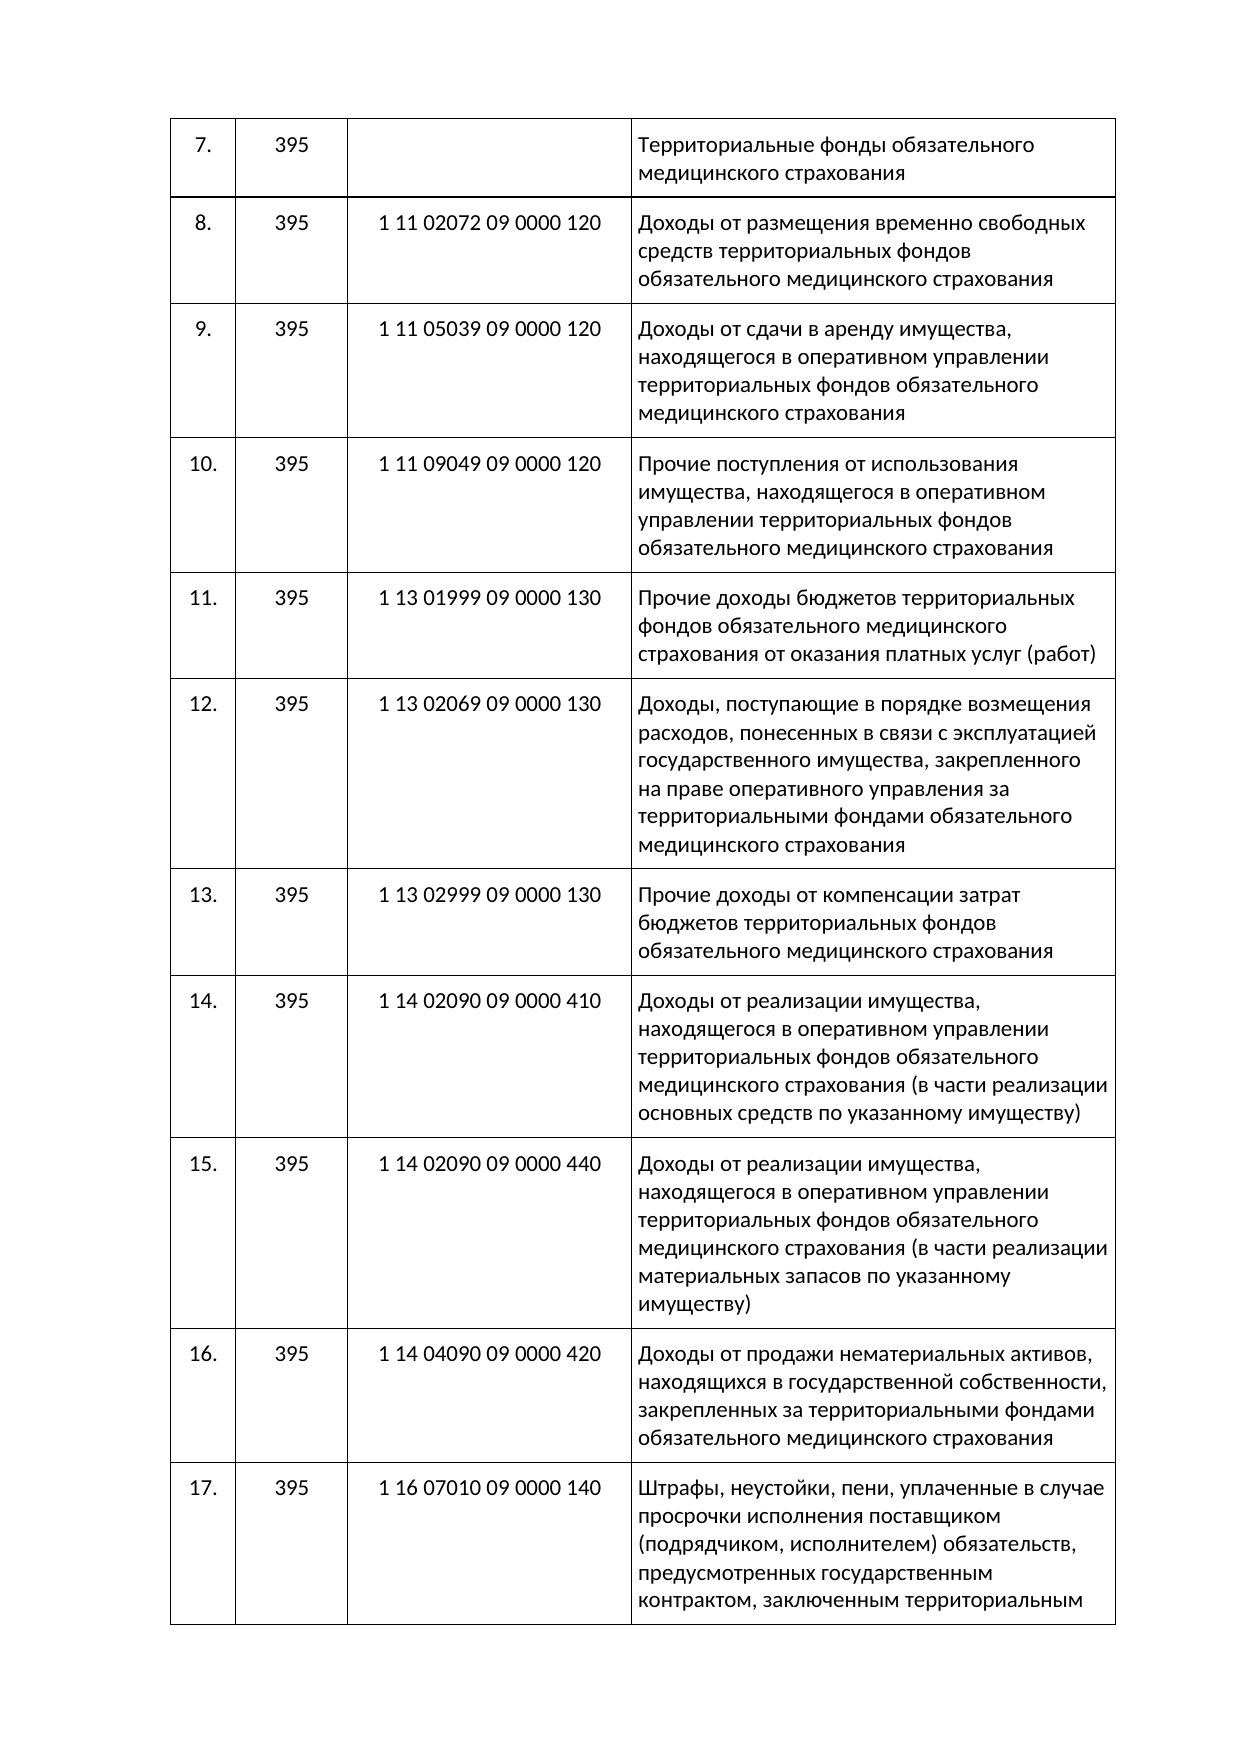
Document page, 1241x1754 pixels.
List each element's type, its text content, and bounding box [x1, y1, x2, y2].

table_cell 1 11 09049 09 0000 120 [348, 438, 631, 572]
table_cell Прочие доходы бюджетов территориальных фондов обязательного медицинского страхования от оказания платных услуг (работ) [632, 573, 1115, 678]
table_cell 395 [236, 1138, 347, 1327]
table_cell [348, 119, 631, 196]
table_cell 16. [171, 1329, 235, 1462]
table_cell 7. [171, 119, 235, 196]
table_cell 1 11 02072 09 0000 120 [348, 198, 631, 303]
table_cell Доходы от реализации имущества, находящегося в оперативном управлении территориальных фондов обязательного медицинского страхования (в части реализации основных средств по указанному имуществу) [632, 976, 1115, 1137]
table_cell 1 14 02090 09 0000 440 [348, 1138, 631, 1327]
table_cell 14. [171, 976, 235, 1137]
table_cell 1 14 04090 09 0000 420 [348, 1329, 631, 1462]
table_cell 1 13 02999 09 0000 130 [348, 869, 631, 975]
table_cell 17. [171, 1463, 235, 1624]
table_cell 9. [171, 304, 235, 437]
table_cell 15. [171, 1138, 235, 1327]
table_cell Доходы от продажи нематериальных активов, находящихся в государственной собственности, закрепленных за территориальными фондами обязательного медицинского страхования [632, 1329, 1115, 1462]
table_cell 395 [236, 869, 347, 975]
table_cell 1 13 02069 09 0000 130 [348, 679, 631, 868]
table_cell 395 [236, 679, 347, 868]
table_cell 8. [171, 198, 235, 303]
table_cell 10. [171, 438, 235, 572]
table_cell 395 [236, 1463, 347, 1624]
table_cell Доходы от сдачи в аренду имущества, находящегося в оперативном управлении территориальных фондов обязательного медицинского страхования [632, 304, 1115, 437]
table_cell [632, 1463, 1115, 1624]
table_cell Прочие доходы от компенсации затрат бюджетов территориальных фондов обязательного медицинского страхования [632, 869, 1115, 975]
table_cell 395 [236, 198, 347, 303]
table_cell Доходы от размещения временно свободных средств территориальных фондов обязательного медицинского страхования [632, 198, 1115, 303]
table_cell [348, 1463, 631, 1624]
table_cell Доходы от реализации имущества, находящегося в оперативном управлении территориальных фондов обязательного медицинского страхования (в части реализации материальных запасов по указанному имуществу) [632, 1138, 1115, 1327]
table_cell 395 [236, 304, 347, 437]
table_cell 1 14 02090 09 0000 410 [348, 976, 631, 1137]
table_cell 12. [171, 679, 235, 868]
table_cell 395 [236, 976, 347, 1137]
table_cell 11. [171, 573, 235, 678]
table_cell 395 [236, 1329, 347, 1462]
table_cell Прочие поступления от использования имущества, находящегося в оперативном управлении территориальных фондов обязательного медицинского страхования [632, 438, 1115, 572]
table_cell Территориальные фонды обязательного медицинского страхования [632, 119, 1115, 196]
table_cell 1 13 01999 09 0000 130 [348, 573, 631, 678]
table_cell 1 11 05039 09 0000 120 [348, 304, 631, 437]
table_cell 13. [171, 869, 235, 975]
table_cell Доходы, поступающие в порядке возмещения расходов, понесенных в связи с эксплуатацией государственного имущества, закрепленного на праве оперативного управления за территориальными фондами обязательного медицинского страхования [632, 679, 1115, 868]
table_cell 395 [236, 573, 347, 678]
table_cell 395 [236, 438, 347, 572]
table_cell 395 [236, 119, 347, 196]
